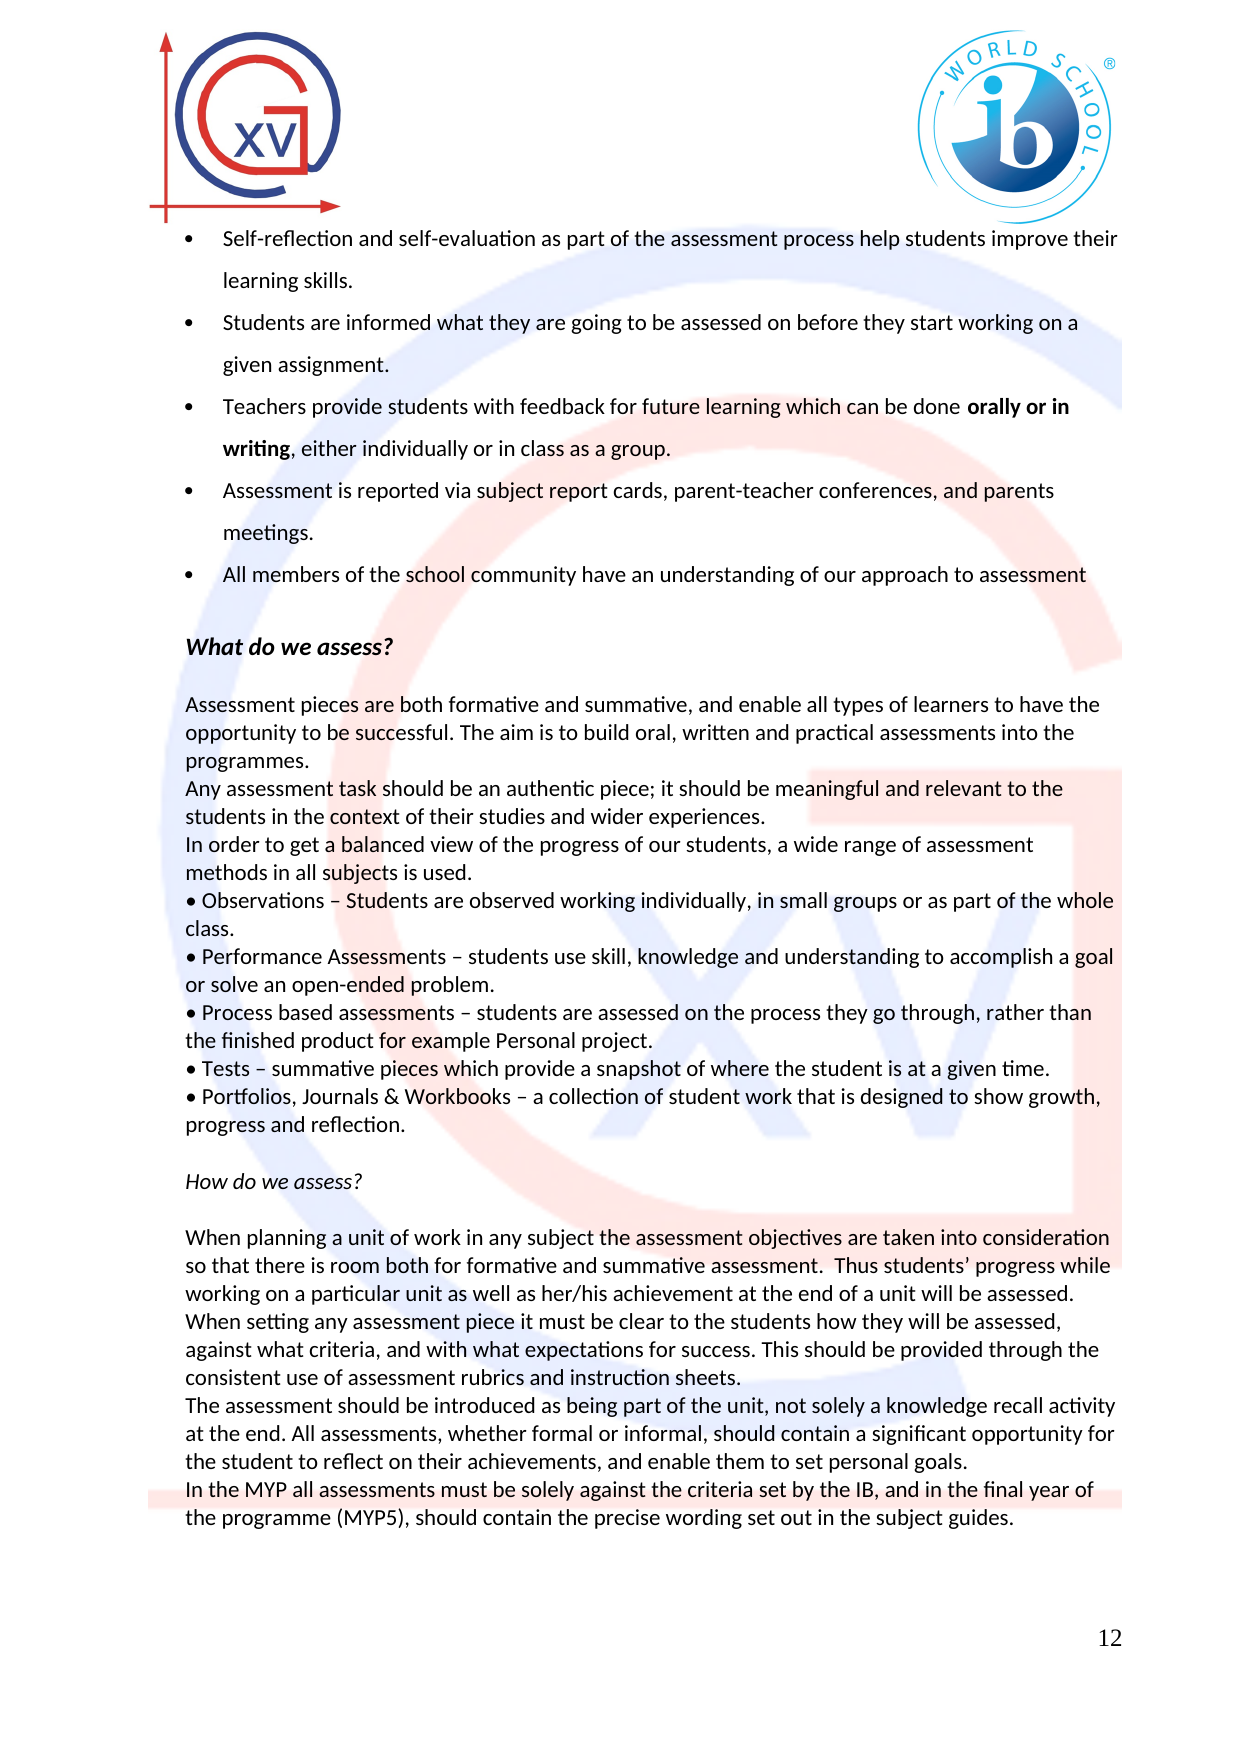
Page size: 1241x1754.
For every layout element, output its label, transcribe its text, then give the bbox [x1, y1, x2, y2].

text • Portfolios, Journals & Workbooks – a collection of student work that is designed to show growth, progress and reflection. [185, 1082, 1122, 1167]
list Assessment is reported via subject report cards, parent-teacher conferences, and parents meetings. [185, 476, 1122, 546]
list Students are informed what they are going to be assessed on before they start working on a given assignment. [185, 308, 1122, 378]
text What do we assess? [185, 631, 1122, 662]
text How do we assess? [185, 1167, 1122, 1195]
picture [916, 29, 1116, 225]
text Assessment pieces are both formative and summative, and enable all types of learners to have the opportunity to be successful. The aim is to build oral, written and practical assessments into the programmes. Any assessment task should be an authentic piece; it should be meaningful and relevant to the students in the context of their studies and wider experiences. In order to get a balanced view of the progress of our students, a wide range of assessment methods in all subjects is used. • Observations – Students are observed working individually, in small groups or as part of the whole class. • Performance Assessments – students use skill, knowledge and understanding to accomplish a goal or solve an open-ended problem. • Process based assessments – students are assessed on the process they go through, rather than the finished product for example Personal project. • Tests – summative pieces which provide a snapshot of where the student is at a given time. [185, 662, 1122, 1082]
picture [147, 29, 342, 225]
list Teachers provide students with feedback for future learning which can be done orally or in writing, either individually or in class as a group. [185, 392, 1122, 462]
list All members of the school community have an understanding of our approach to assessment [185, 560, 1122, 588]
list Self-reflection and self-evaluation as part of the assessment process help students improve their learning skills. [185, 224, 1122, 294]
text When planning a unit of work in any subject the assessment objectives are taken into consideration so that there is room both for formative and summative assessment. Thus students’ progress while working on a particular unit as well as her/his achievement at the end of a unit will be assessed. When setting any assessment piece it must be clear to the students how they will be assessed, against what criteria, and with what expectations for success. This should be provided through the consistent use of assessment rubrics and instruction sheets. The assessment should be introduced as being part of the unit, not solely a knowledge recall activity at the end. All assessments, whether formal or informal, should contain a significant opportunity for the student to reflect on their achievements, and enable them to set personal goals. In the MYP all assessments must be solely against the criteria set by the IB, and in the final year of the programme (MYP5), should contain the precise wording set out in the subject guides. [185, 1223, 1122, 1560]
